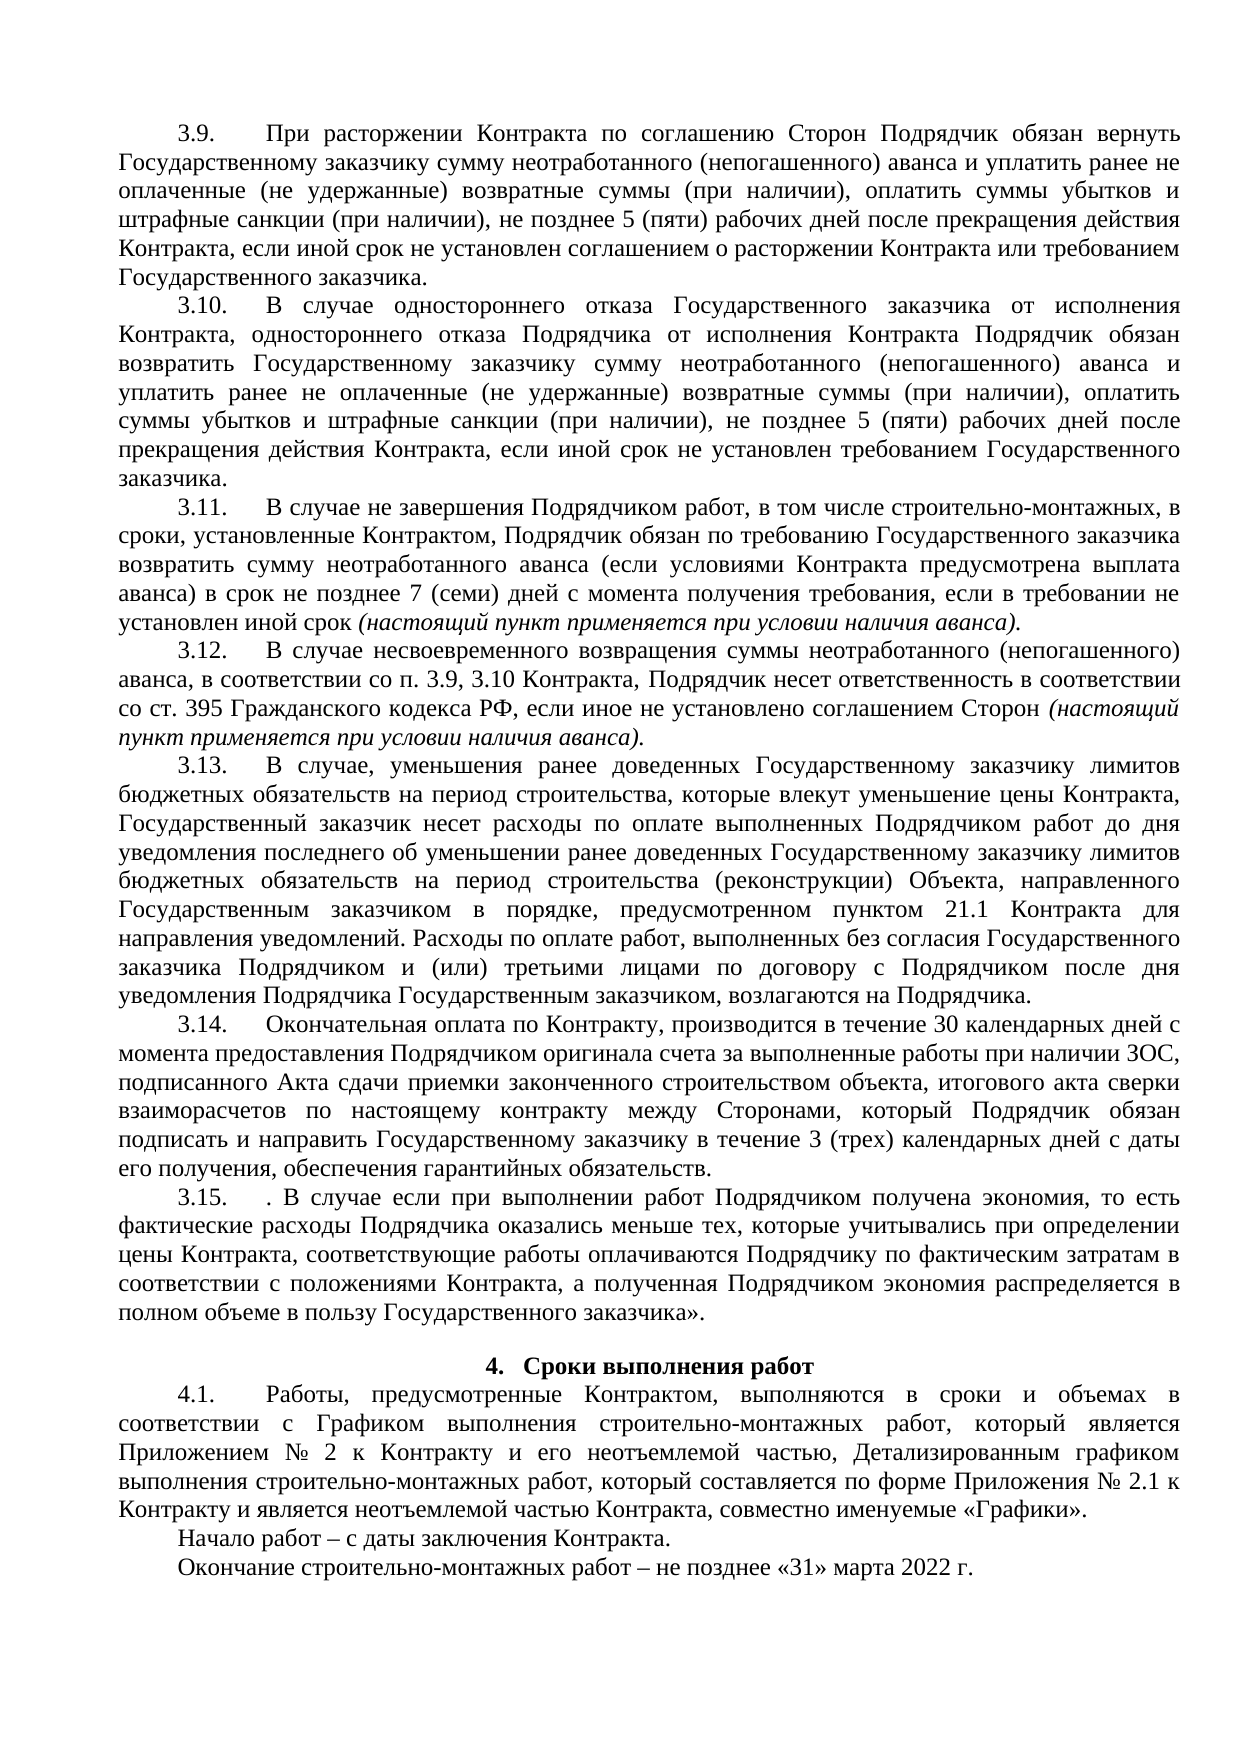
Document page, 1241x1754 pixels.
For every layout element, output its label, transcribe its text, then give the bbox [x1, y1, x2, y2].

list . В случае если при выполнении работ Подрядчиком получена экономия, то есть фактические расходы Подрядчика оказались меньше тех, которые учитывались при определении цены Контракта, соответствующие работы оплачиваются Подрядчику по фактическим затратам в соответствии с положениями Контракта, а полученная Подрядчиком экономия распределяется в полном объеме в пользу Государственного заказчика». [118, 1182, 1181, 1326]
list В случае одностороннего отказа Государственного заказчика от исполнения Контракта, одностороннего отказа Подрядчика от исполнения Контракта Подрядчик обязан возвратить Государственному заказчику сумму неотработанного (непогашенного) аванса и уплатить ранее не оплаченные (не удержанные) возвратные суммы (при наличии), оплатить суммы убытков и штрафные санкции (при наличии), не позднее 5 (пяти) рабочих дней после прекращения действия Контракта, если иной срок не установлен требованием Государственного заказчика. [118, 291, 1181, 492]
list В случае не завершения Подрядчиком работ, в том числе строительно-монтажных, в сроки, установленные Контрактом, Подрядчик обязан по требованию Государственного заказчика возвратить сумму неотработанного аванса (если условиями Контракта предусмотрена выплата аванса) в срок не позднее 7 (семи) дней с момента получения требования, если в требовании не установлен иной срок (настоящий пункт применяется при условии наличия аванса). [118, 492, 1181, 636]
list При расторжении Контракта по соглашению Сторон Подрядчик обязан вернуть Государственному заказчику сумму неотработанного (непогашенного) аванса и уплатить ранее не оплаченные (не удержанные) возвратные суммы (при наличии), оплатить суммы убытков и штрафные санкции (при наличии), не позднее 5 (пяти) рабочих дней после прекращения действия Контракта, если иной срок не установлен соглашением о расторжении Контракта или требованием Государственного заказчика. [118, 118, 1181, 291]
list В случае, уменьшения ранее доведенных Государственному заказчику лимитов бюджетных обязательств на период строительства, которые влекут уменьшение цены Контракта, Государственный заказчик несет расходы по оплате выполненных Подрядчиком работ до дня уведомления последнего об уменьшении ранее доведенных Государственному заказчику лимитов бюджетных обязательств на период строительства (реконструкции) Объекта, направленного Государственным заказчиком в порядке, предусмотренном пунктом 21.1 Контракта для направления уведомлений. Расходы по оплате работ, выполненных без согласия Государственного заказчика Подрядчиком и (или) третьими лицами по договору с Подрядчиком после дня уведомления Подрядчика Государственным заказчиком, возлагаются на Подрядчика. [118, 751, 1181, 1009]
list Окончательная оплата по Контракту, производится в течение 30 календарных дней с момента предоставления Подрядчиком оригинала счета за выполненные работы при наличии ЗОС, подписанного Акта сдачи приемки законченного строительством объекта, итогового акта сверки взаиморасчетов по настоящему контракту между Сторонами, который Подрядчик обязан подписать и направить Государственному заказчику в течение 3 (трех) календарных дней с даты его получения, обеспечения гарантийных обязательств. [118, 1009, 1181, 1182]
list В случае несвоевременного возвращения суммы неотработанного (непогашенного) аванса, в соответствии со п. 3.9, 3.10 Контракта, Подрядчик несет ответственность в соответствии со ст. 395 Гражданского кодекса РФ, если иное не установлено соглашением Сторон (настоящий пункт применяется при условии наличия аванса). [118, 636, 1181, 751]
list Сроки выполнения работ [118, 1351, 1181, 1379]
list Работы, предусмотренные Контрактом, выполняются в сроки и объемах в соответствии с Графиком выполнения строительно-монтажных работ, который является Приложением № 2 к Контракту и его неотъемлемой частью, Детализированным графиком выполнения строительно-монтажных работ, который составляется по форме Приложения № 2.1 к Контракту и является неотъемлемой частью Контракта, совместно именуемые «Графики». [118, 1379, 1181, 1523]
list Окончание строительно-монтажных работ – не позднее «31» марта 2022 г. [166, 1552, 1181, 1581]
list Начало работ – с даты заключения Контракта. [118, 1523, 1181, 1552]
